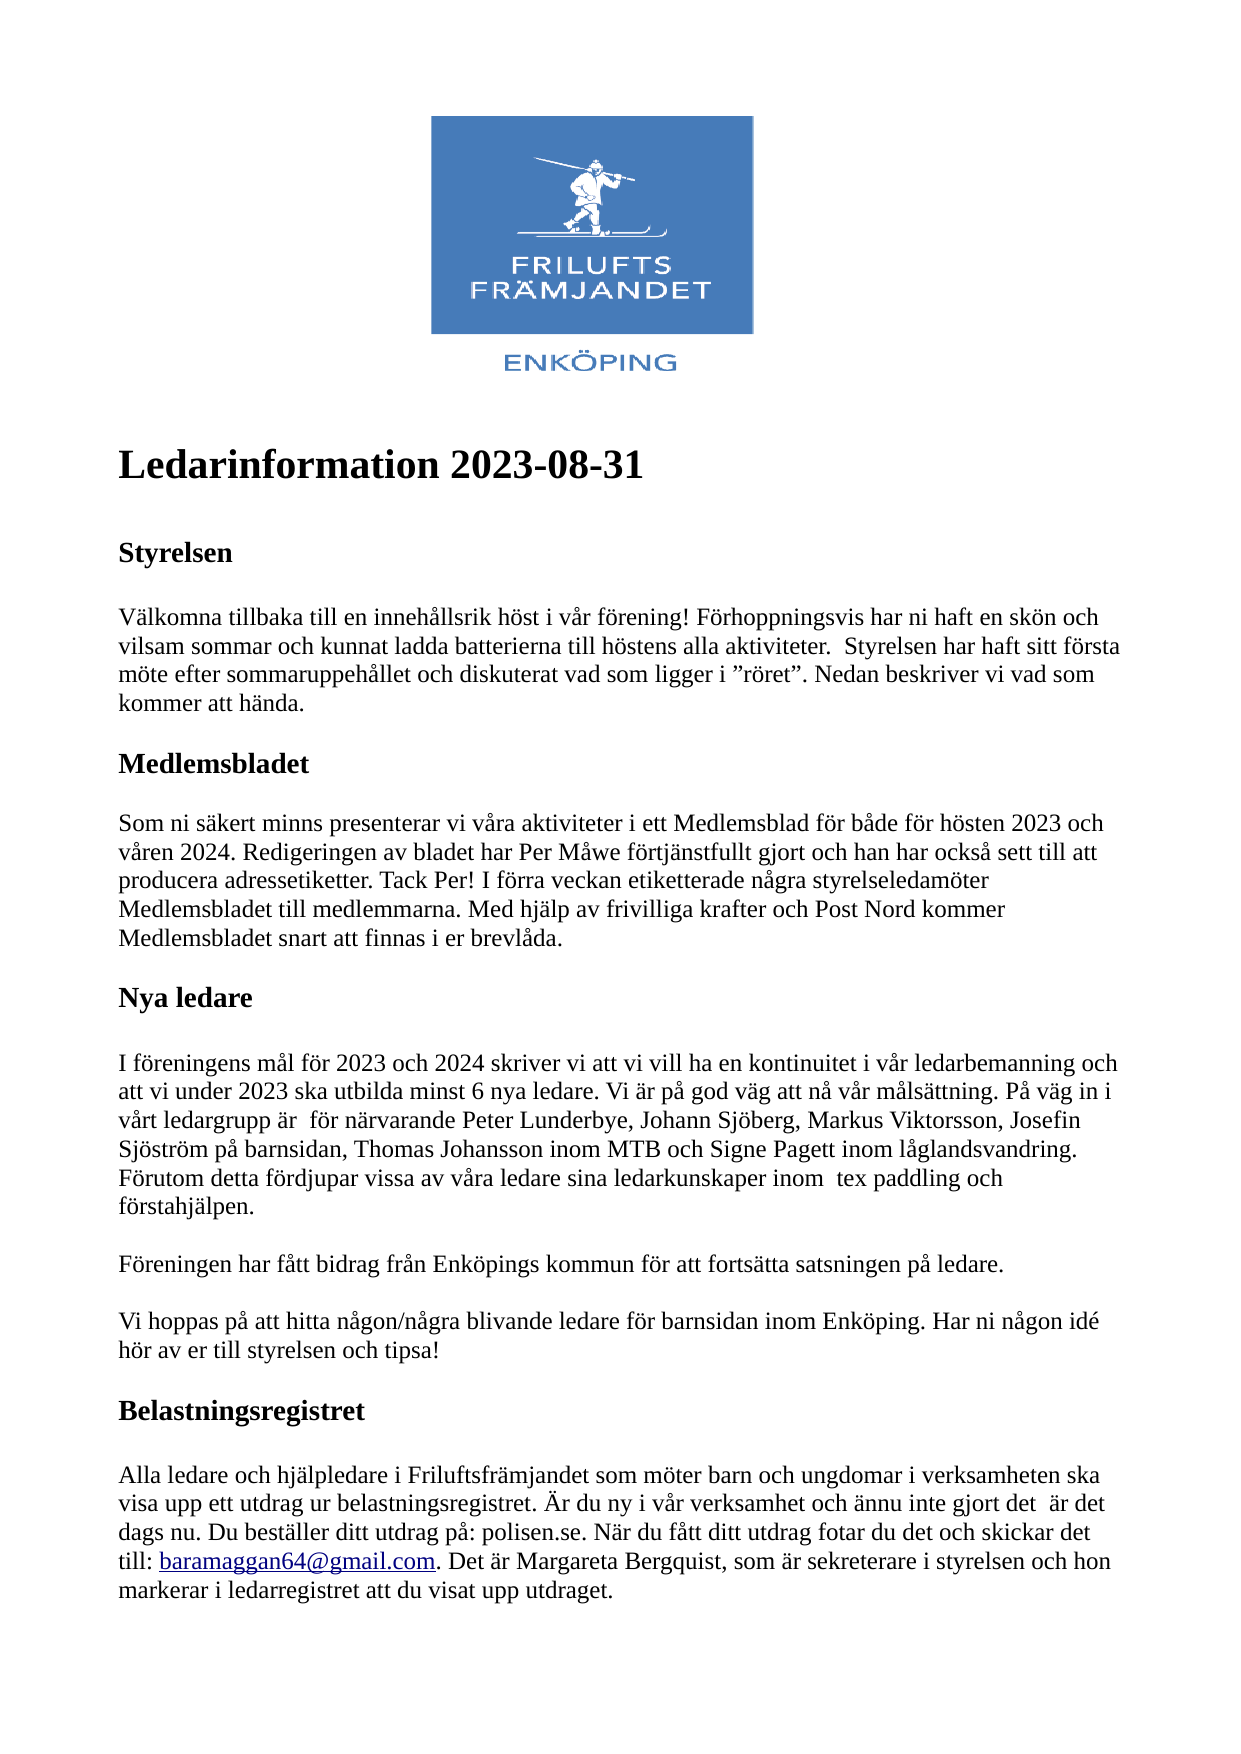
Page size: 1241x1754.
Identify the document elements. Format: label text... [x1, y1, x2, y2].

text Som ni säkert minns presenterar vi våra aktiviteter i ett Medlemsblad för både för hösten 2023 och våren 2024. Redigeringen av bladet har Per Måwe förtjänstfullt gjort och han har också sett till att producera adressetiketter. Tack Per! I förra veckan etiketterade några styrelseledamöter Medlemsbladet till medlemmarna. Med hjälp av frivilliga krafter och Post Nord kommer Medlemsbladet snart att finnas i er brevlåda. [118, 808, 1122, 952]
text I föreningens mål för 2023 och 2024 skriver vi att vi vill ha en kontinuitet i vår ledarbemanning och att vi under 2023 ska utbilda minst 6 nya ledare. Vi är på god väg att nå vår målsättning. På väg in i vårt ledargrupp är för närvarande Peter Lunderbye, Johann Sjöberg, Markus Viktorsson, Josefin Sjöström på barnsidan, Thomas Johansson inom MTB och Signe Pagett inom låglandsvandring. Förutom detta fördjupar vissa av våra ledare sina ledarkunskaper inom tex paddling och förstahjälpen. [118, 1048, 1122, 1220]
text Styrelsen [118, 535, 1122, 568]
text Medlemsbladet [118, 746, 1122, 779]
picture [431, 116, 754, 371]
text Ledarinformation 2023-08-31 [118, 439, 1122, 487]
text Belastningsregistret [118, 1393, 1122, 1426]
text Föreningen har fått bidrag från Enköpings kommun för att fortsätta satsningen på ledare. [118, 1249, 1122, 1278]
text Alla ledare och hjälpledare i Friluftsfrämjandet som möter barn och ungdomar i verksamheten ska visa upp ett utdrag ur belastningsregistret. Är du ny i vår verksamhet och ännu inte gjort det är det dags nu. Du beställer ditt utdrag på: polisen.se. När du fått ditt utdrag fotar du det och skickar det till: baramaggan64@gmail.com. Det är Margareta Bergquist, som är sekreterare i styrelsen och hon markerar i ledarregistret att du visat upp utdraget. [118, 1460, 1122, 1603]
text Vi hoppas på att hitta någon/några blivande ledare för barnsidan inom Enköping. Har ni någon idé hör av er till styrelsen och tipsa! [118, 1306, 1122, 1364]
text Nya ledare [118, 981, 1122, 1014]
text Välkomna tillbaka till en innehållsrik höst i vår förening! Förhoppningsvis har ni haft en skön och vilsam sommar och kunnat ladda batterierna till höstens alla aktiviteter. Styrelsen har haft sitt första möte efter sommaruppehållet och diskuterat vad som ligger i ”röret”. Nedan beskriver vi vad som kommer att hända. [118, 602, 1122, 717]
